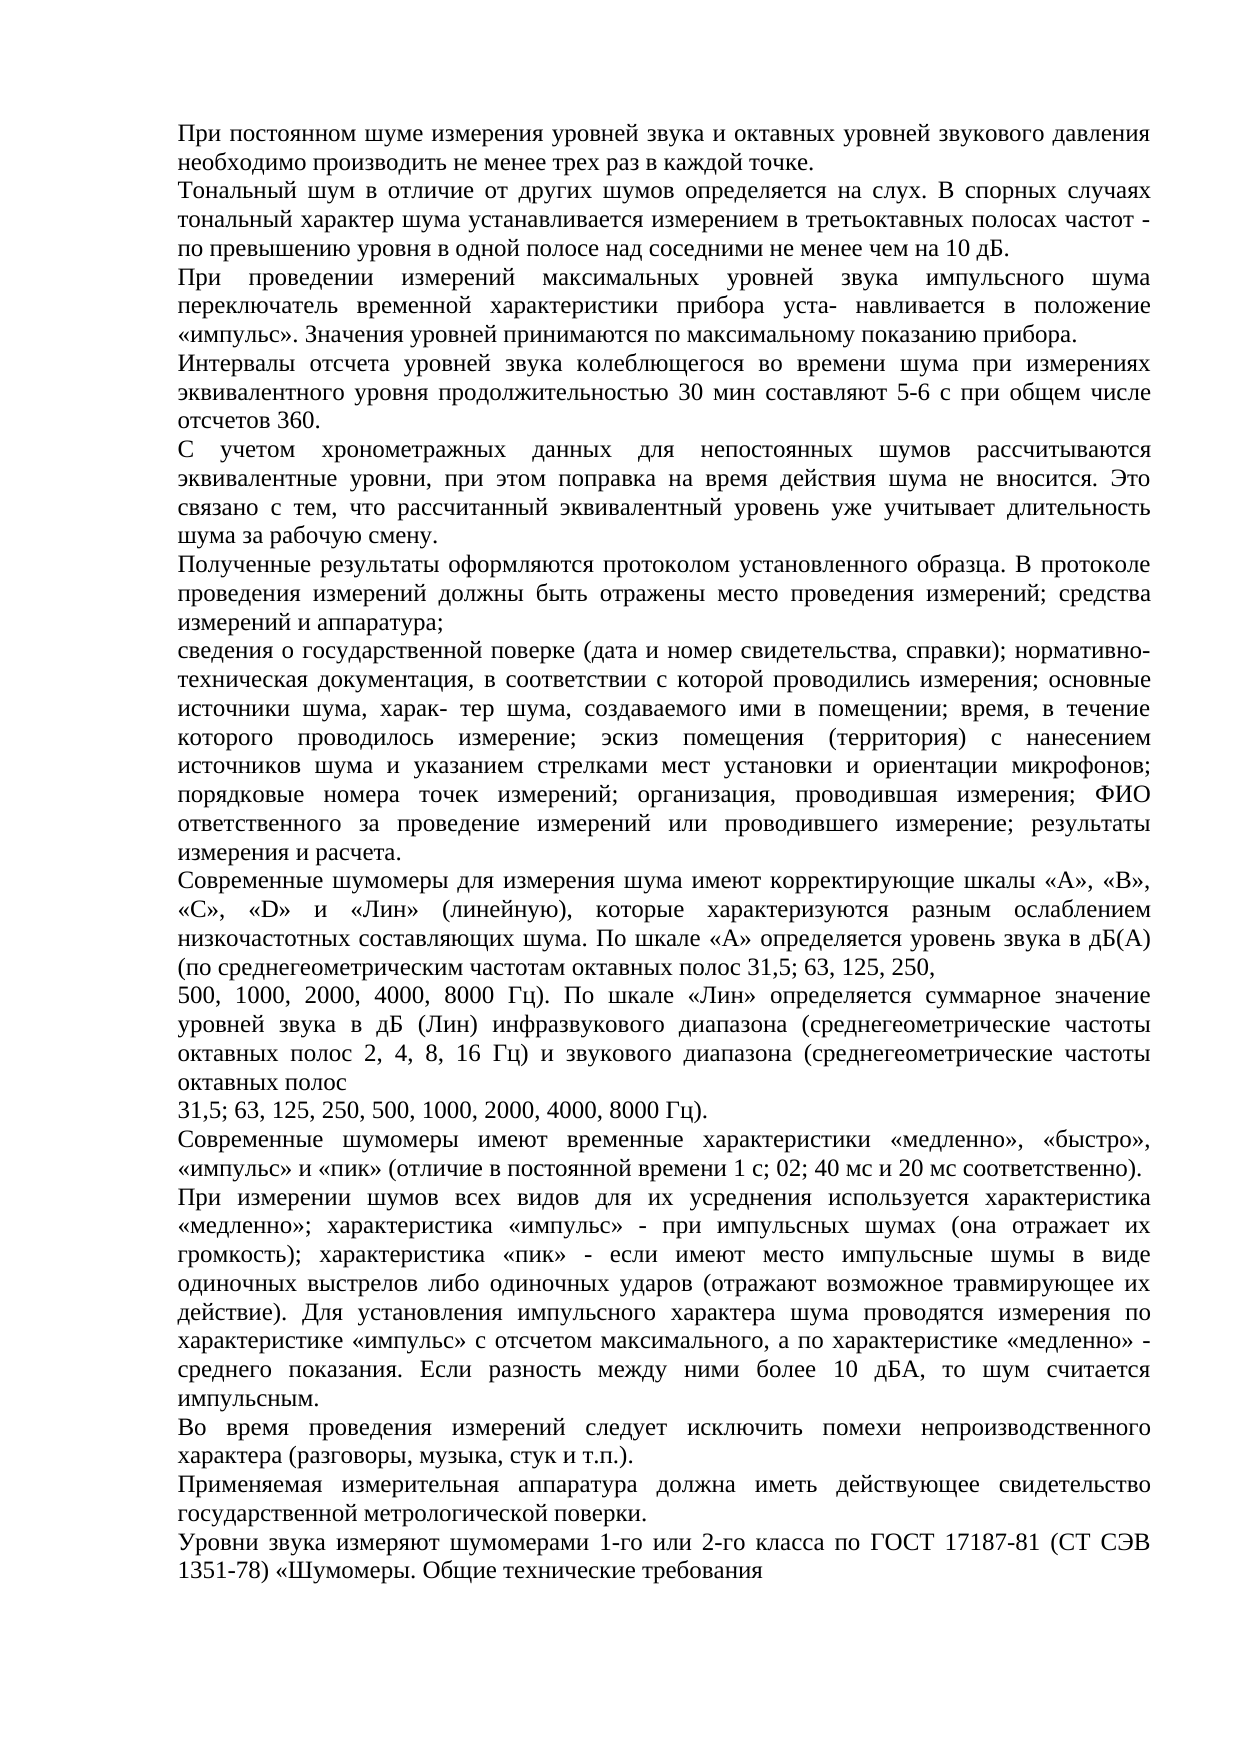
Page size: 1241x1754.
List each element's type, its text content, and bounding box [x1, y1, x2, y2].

text 500, 1000, 2000, 4000, 8000 Гц). По шкале «Лин» определяется суммарное значение уровней звука в дБ (Лин) инфразвукового диапазона (среднегеометрические частоты октавных полос 2, 4, 8, 16 Гц) и звукового диапазона (среднегеометрические частоты октавных полос [177, 981, 1152, 1096]
text Уровни звука измеряют шумомерами 1-го или 2-го класса по ГОСТ 17187-81 (СТ СЭВ 1351-78) «Шумомеры. Общие технические требования [177, 1527, 1152, 1584]
text При измерении шумов всех видов для их усреднения используется характеристика «медленно»; характеристика «импульс» - при импульсных шумах (она отражает их громкость); характеристика «пик» - если имеют место импульсные шумы в виде одиночных выстрелов либо одиночных ударов (отражают возможное травмирующее их действие). Для установления импульсного характера шума проводятся измерения по характеристике «импульс» с отсчетом максимального, а по характеристике «медленно» - среднего показания. Если разность между ними более 10 дБА, то шум считается импульсным. [177, 1182, 1152, 1412]
text Тональный шум в отличие от других шумов определяется на слух. В спорных случаях тональный характер шума устанавливается измерением в третьоктавных полосах частот - по превышению уровня в одной полосе над соседними не менее чем на 10 дБ. [177, 176, 1152, 262]
text Современные шумомеры имеют временные характеристики «медленно», «быстро», «импульс» и «пик» (отличие в постоянной времени 1 с; 02; 40 мс и 20 мс соответственно). [177, 1124, 1152, 1182]
text С учетом хронометражных данных для непостоянных шумов рассчитываются эквивалентные уровни, при этом поправка на время действия шума не вносится. Это связано с тем, что рассчитанный эквивалентный уровень уже учитывает длительность шума за рабочую смену. [177, 434, 1152, 549]
text Во время проведения измерений следует исключить помехи непроизводственного характера (разговоры, музыка, стук и т.п.). [177, 1412, 1152, 1469]
text Интервалы отсчета уровней звука колеблющегося во времени шума при измерениях эквивалентного уровня продолжительностью 30 мин составляют 5-6 с при общем числе отсчетов 360. [177, 348, 1152, 434]
text Современные шумомеры для измерения шума имеют корректирующие шкалы «А», «В», «С», «D» и «Лин» (линейную), которые характеризуются разным ослаблением низкочастотных составляющих шума. По шкале «А» определяется уровень звука в дБ(А) (по среднегеометрическим частотам октавных полос 31,5; 63, 125, 250, [177, 866, 1152, 981]
text сведения о государственной поверке (дата и номер свидетельства, справки); нормативно-техническая документация, в соответствии с которой проводились измерения; основные источники шума, харак- тер шума, создаваемого ими в помещении; время, в течение которого проводилось измерение; эскиз помещения (территория) с нанесением источников шума и указанием стрелками мест установки и ориентации микрофонов; порядковые номера точек измерений; организация, проводившая измерения; ФИО ответственного за проведение измерений или проводившего измерение; результаты измерения и расчета. [177, 636, 1152, 866]
text При постоянном шуме измерения уровней звука и октавных уровней звукового давления необходимо производить не менее трех раз в каждой точке. [177, 118, 1152, 176]
text При проведении измерений максимальных уровней звука импульсного шума переключатель временной характеристики прибора уста- навливается в положение «импульс». Значения уровней принимаются по максимальному показанию прибора. [177, 262, 1152, 348]
text Полученные результаты оформляются протоколом установленного образца. В протоколе проведения измерений должны быть отражены место проведения измерений; средства измерений и аппаратура; [177, 549, 1152, 636]
text Применяемая измерительная аппаратура должна иметь действующее свидетельство государственной метрологической поверки. [177, 1469, 1152, 1527]
text 31,5; 63, 125, 250, 500, 1000, 2000, 4000, 8000 Гц). [177, 1096, 1152, 1124]
